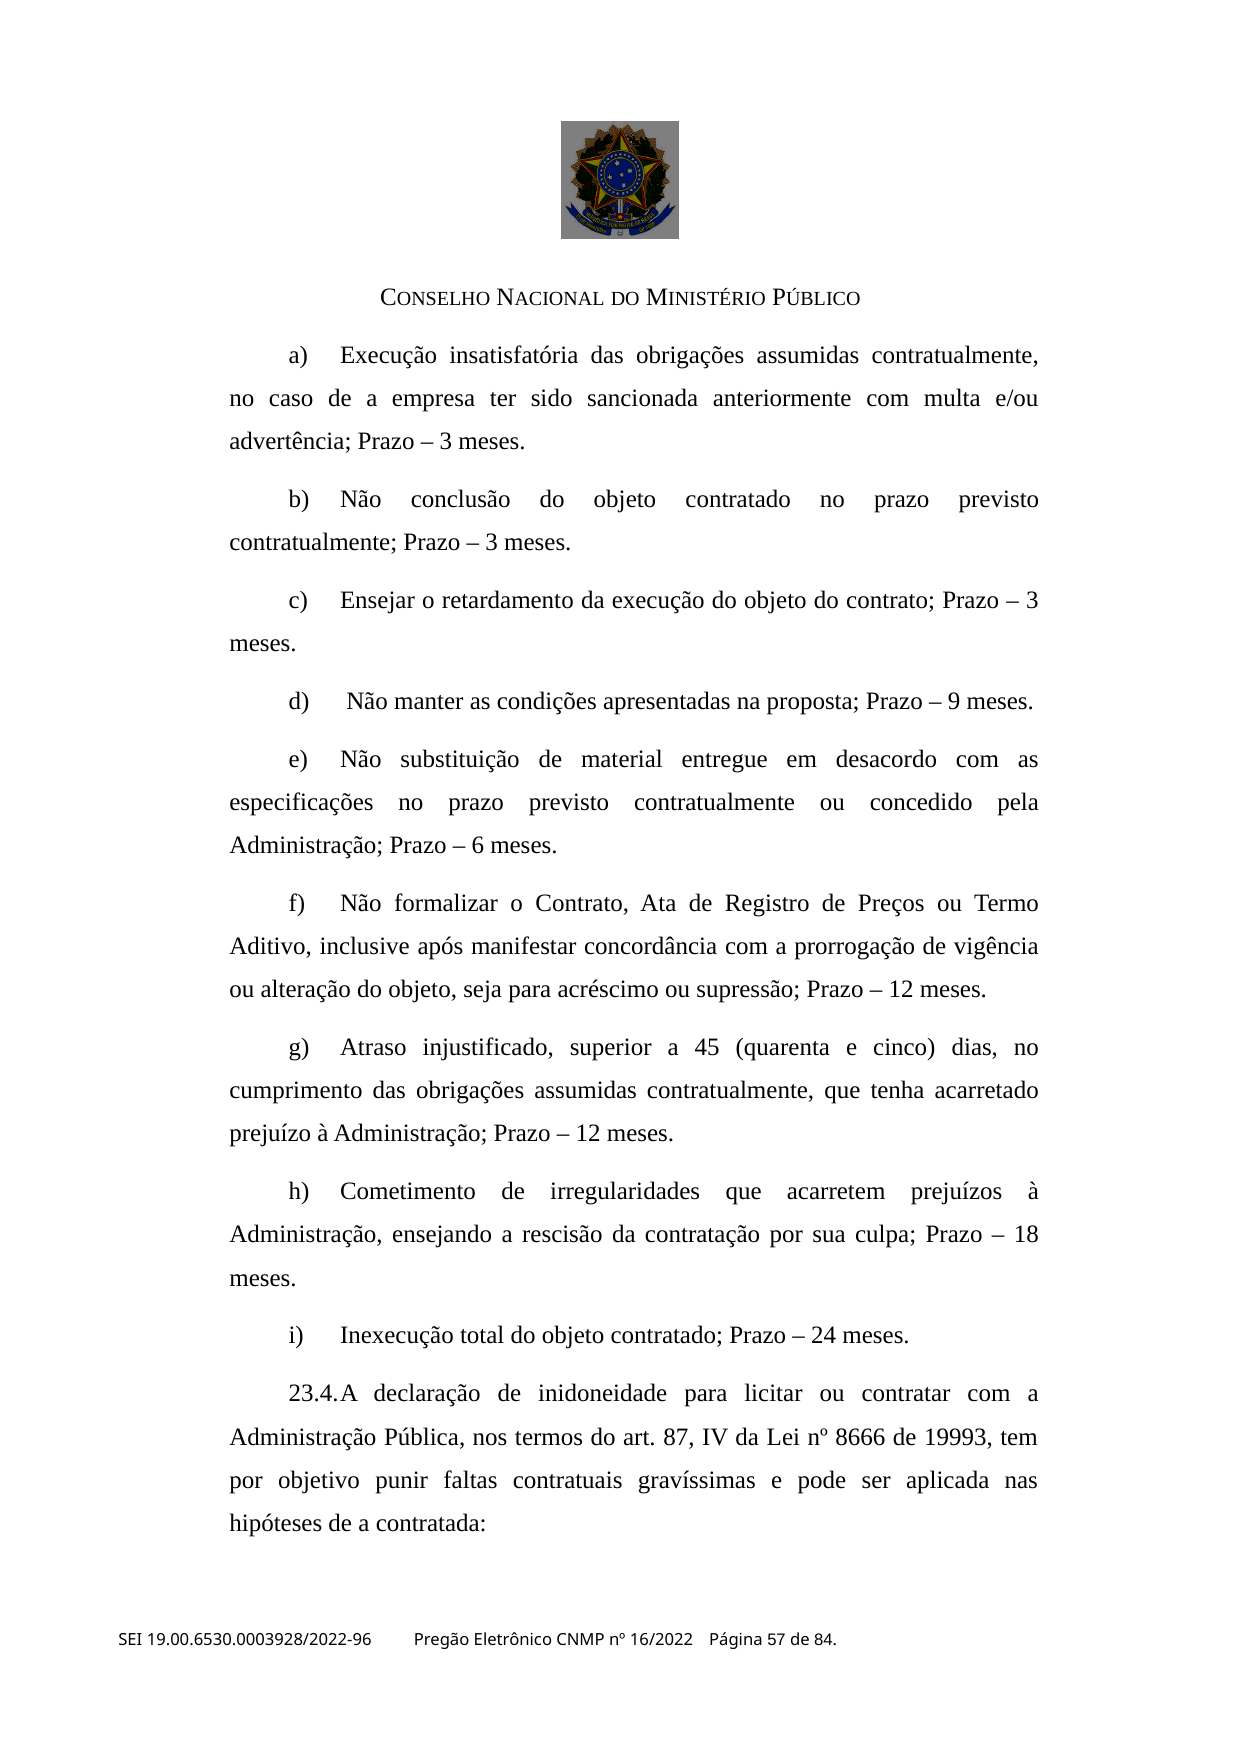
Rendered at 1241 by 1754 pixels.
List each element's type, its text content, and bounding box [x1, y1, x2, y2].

text d) Não manter as condições apresentadas na proposta; Prazo – 9 meses. [229, 686, 1039, 715]
text b) Não conclusão do objeto contratado no prazo previsto contratualmente; Prazo – 3 meses. [229, 484, 1039, 556]
text f) Não formalizar o Contrato, Ata de Registro de Preços ou Termo Aditivo, inclusive após manifestar concordância com a prorrogação de vigência ou alteração do objeto, seja para acréscimo ou supressão; Prazo – 12 meses. [229, 888, 1039, 1003]
text c) Ensejar o retardamento da execução do objeto do contrato; Prazo – 3 meses. [229, 585, 1039, 657]
text a) Execução insatisfatória das obrigações assumidas contratualmente, no caso de a empresa ter sido sancionada anteriormente com multa e/ou advertência; Prazo – 3 meses. [229, 340, 1039, 455]
text g) Atraso injustificado, superior a 45 (quarenta e cinco) dias, no cumprimento das obrigações assumidas contratualmente, que tenha acarretado prejuízo à Administração; Prazo – 12 meses. [229, 1032, 1039, 1147]
text h) Cometimento de irregularidades que acarretem prejuízos à Administração, ensejando a rescisão da contratação por sua culpa; Prazo – 18 meses. [229, 1176, 1039, 1291]
text i) Inexecução total do objeto contratado; Prazo – 24 meses. [229, 1321, 1039, 1349]
text e) Não substituição de material entregue em desacordo com as especificações no prazo previsto contratualmente ou concedido pela Administração; Prazo – 6 meses. [229, 744, 1039, 859]
text 23.4. A declaração de inidoneidade para licitar ou contratar com a Administração Pública, nos termos do art. 87, IV da Lei nº 8666 de 19993, tem por objetivo punir faltas contratuais gravíssimas e pode ser aplicada nas hipóteses de a contratada: [229, 1378, 1039, 1537]
